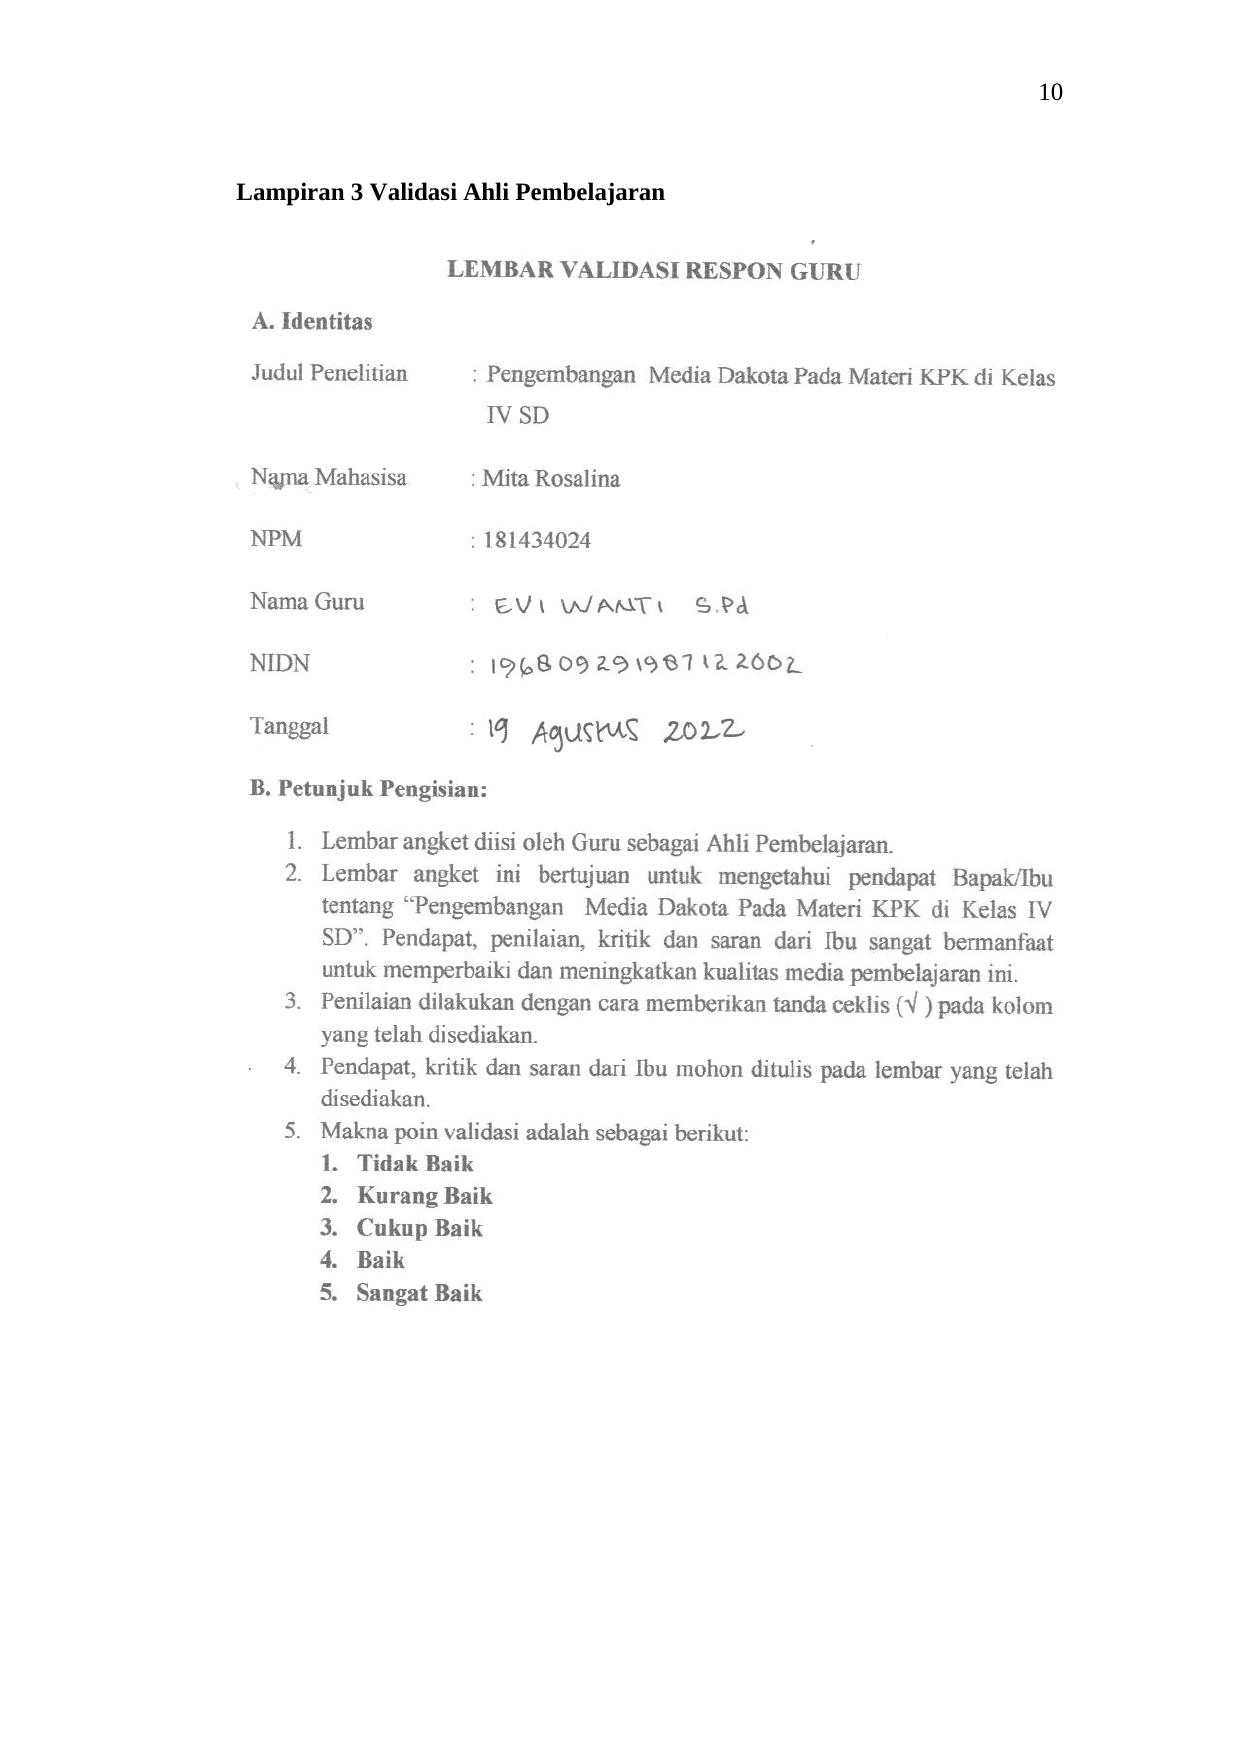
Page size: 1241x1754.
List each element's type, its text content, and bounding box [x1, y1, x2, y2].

picture [236, 234, 1065, 1326]
text Lampiran 3 Validasi Ahli Pembelajaran [236, 177, 1063, 206]
